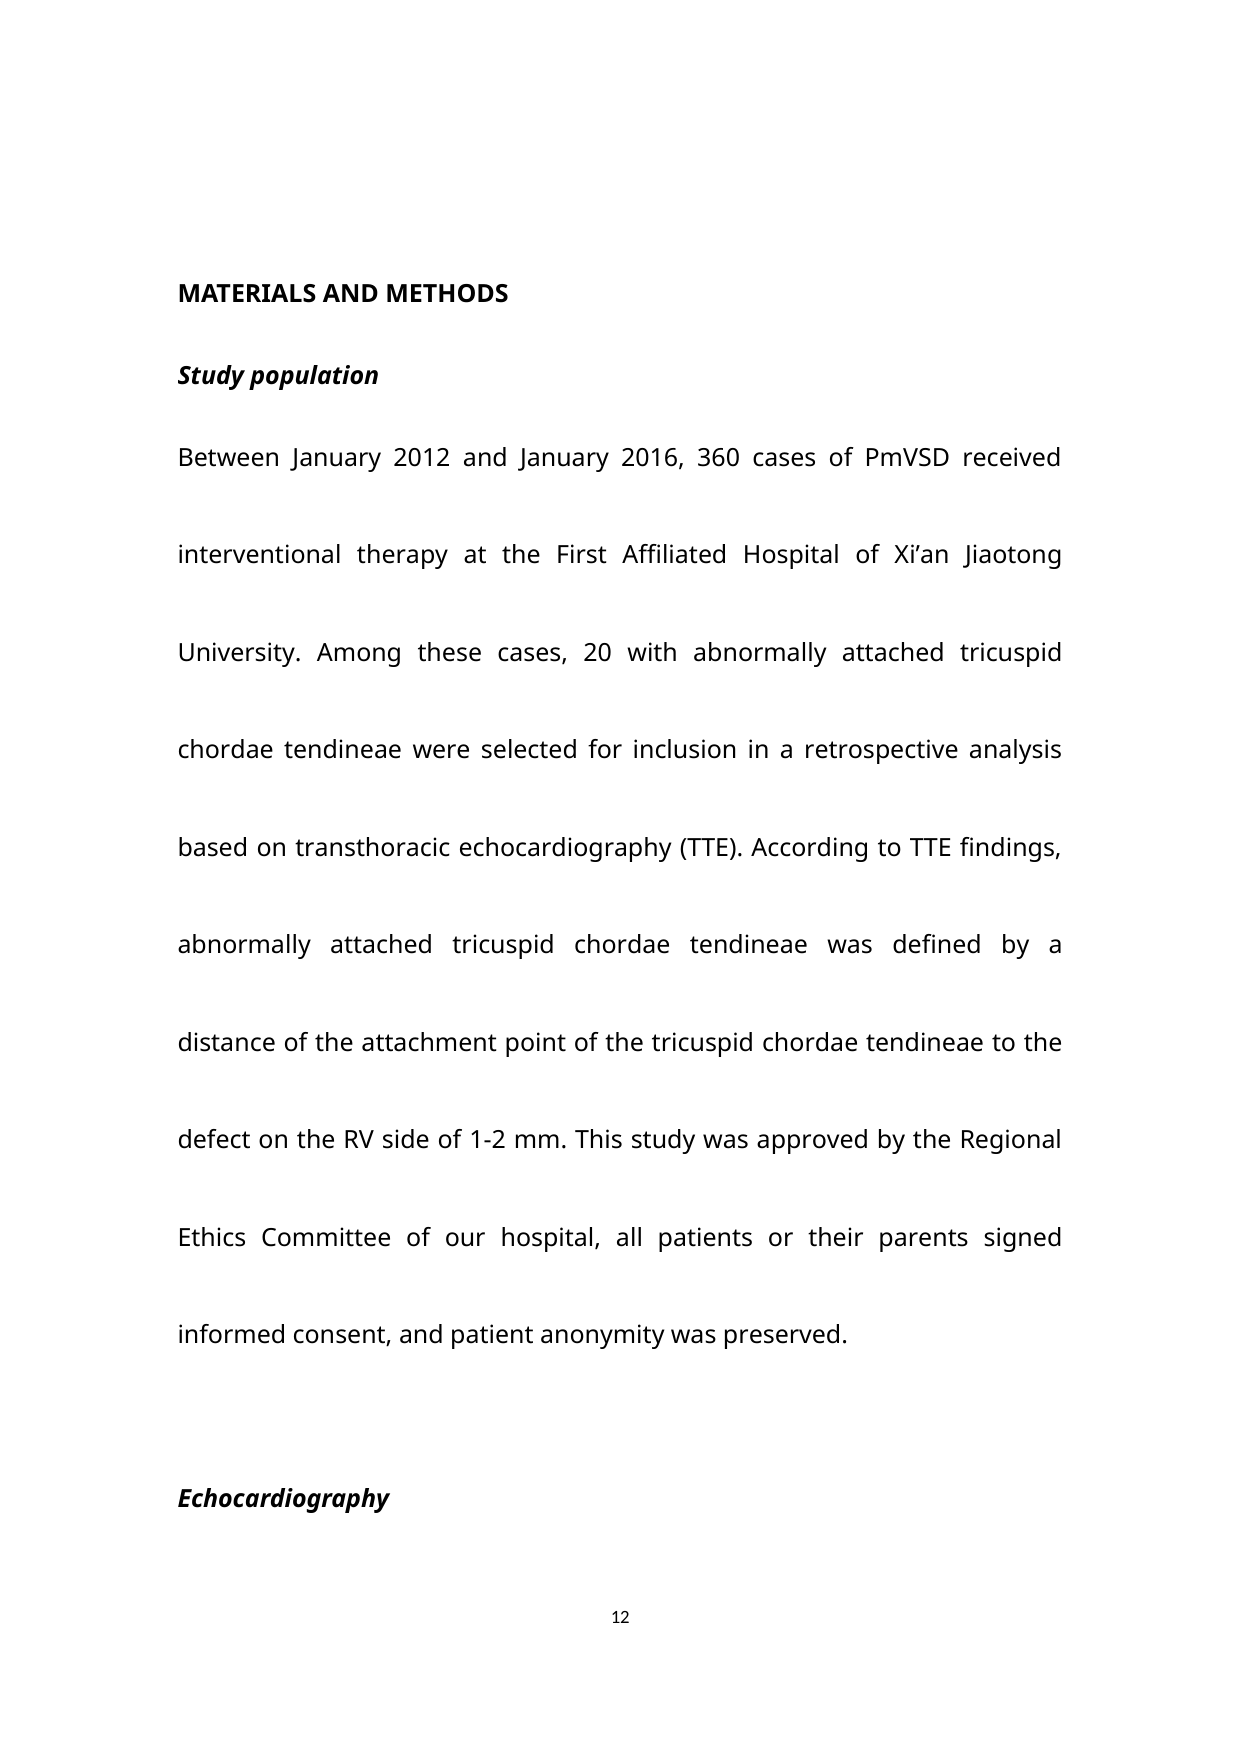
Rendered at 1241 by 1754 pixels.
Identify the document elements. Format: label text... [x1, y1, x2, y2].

text Echocardiography [177, 1466, 1063, 1531]
text Between January 2012 and January 2016, 360 cases of PmVSD received interventional therapy at the First Affiliated Hospital of Xi’an Jiaotong University. Among these cases, 20 with abnormally attached tricuspid chordae tendineae were selected for inclusion in a retrospective analysis based on transthoracic echocardiography (TTE). According to TTE findings, abnormally attached tricuspid chordae tendineae was defined by a distance of the attachment point of the tricuspid chordae tendineae to the defect on the RV side of 1-2 mm. This study was approved by the Regional Ethics Committee of our hospital, all patients or their parents signed informed consent, and patient anonymity was preserved. [177, 424, 1063, 1367]
text Study population [177, 342, 1063, 407]
text MATERIALS AND METHODS [177, 260, 1063, 325]
